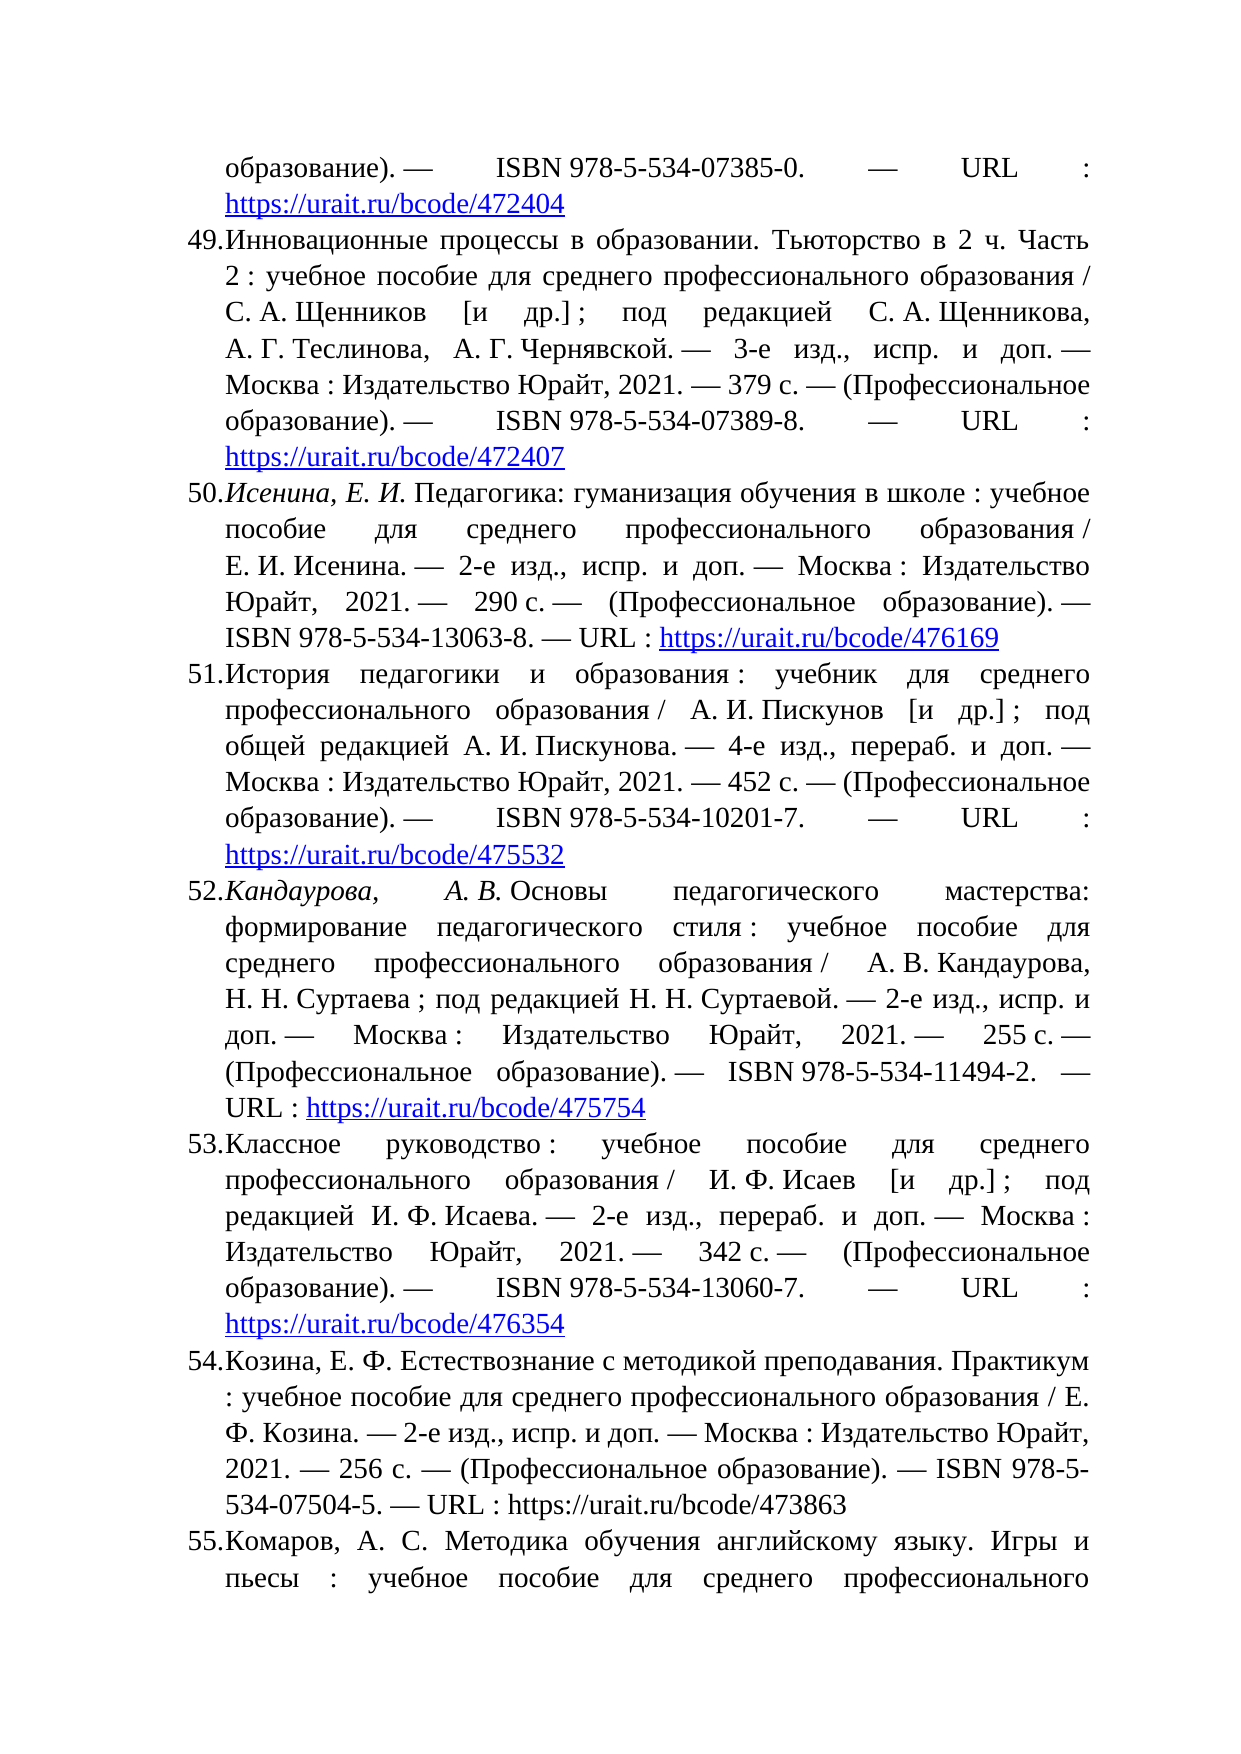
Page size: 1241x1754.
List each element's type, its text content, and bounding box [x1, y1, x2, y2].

list Инновационные процессы в образовании. Тьюторство в 2 ч. Часть 2 : учебное пособие для среднего профессионального образования / С. А. Щенников [и др.] ; под редакцией С. А. Щенникова, А. Г. Теслинова, А. Г. Чернявской. — 3-е изд., испр. и доп. — Москва : Издательство Юрайт, 2021. — 379 с. — (Профессиональное образование). — ISBN 978-5-534-07389-8. — URL : https://urait.ru/bcode/472407 [187, 222, 1090, 473]
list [187, 150, 1090, 220]
list Кандаурова, А. В. Основы педагогического мастерства: формирование педагогического стиля : учебное пособие для среднего профессионального образования / А. В. Кандаурова, Н. Н. Суртаева ; под редакцией Н. Н. Суртаевой. — 2-е изд., испр. и доп. — Москва : Издательство Юрайт, 2021. — 255 с. — (Профессиональное образование). — ISBN 978-5-534-11494-2. — URL : https://urait.ru/bcode/475754 [187, 873, 1090, 1123]
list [187, 1523, 1090, 1593]
list Классное руководство : учебное пособие для среднего профессионального образования / И. Ф. Исаев [и др.] ; под редакцией И. Ф. Исаева. — 2-е изд., перераб. и доп. — Москва : Издательство Юрайт, 2021. — 342 с. — (Профессиональное образование). — ISBN 978-5-534-13060-7. — URL : https://urait.ru/bcode/476354 [187, 1126, 1090, 1340]
list Козина, Е. Ф. Естествознание с методикой преподавания. Практикум : учебное пособие для среднего профессионального образования / Е. Ф. Козина. — 2-е изд., испр. и доп. — Москва : Издательство Юрайт, 2021. — 256 с. — (Профессиональное образование). — ISBN 978-5-534-07504-5. — URL : https://urait.ru/bcode/473863 [187, 1343, 1090, 1521]
list Исенина, Е. И. Педагогика: гуманизация обучения в школе : учебное пособие для среднего профессионального образования / Е. И. Исенина. — 2-е изд., испр. и доп. — Москва : Издательство Юрайт, 2021. — 290 с. — (Профессиональное образование). — ISBN 978-5-534-13063-8. — URL : https://urait.ru/bcode/476169 [187, 475, 1090, 653]
list История педагогики и образования : учебник для среднего профессионального образования / А. И. Пискунов [и др.] ; под общей редакцией А. И. Пискунова. — 4-е изд., перераб. и доп. — Москва : Издательство Юрайт, 2021. — 452 с. — (Профессиональное образование). — ISBN 978-5-534-10201-7. — URL : https://urait.ru/bcode/475532 [187, 656, 1090, 870]
